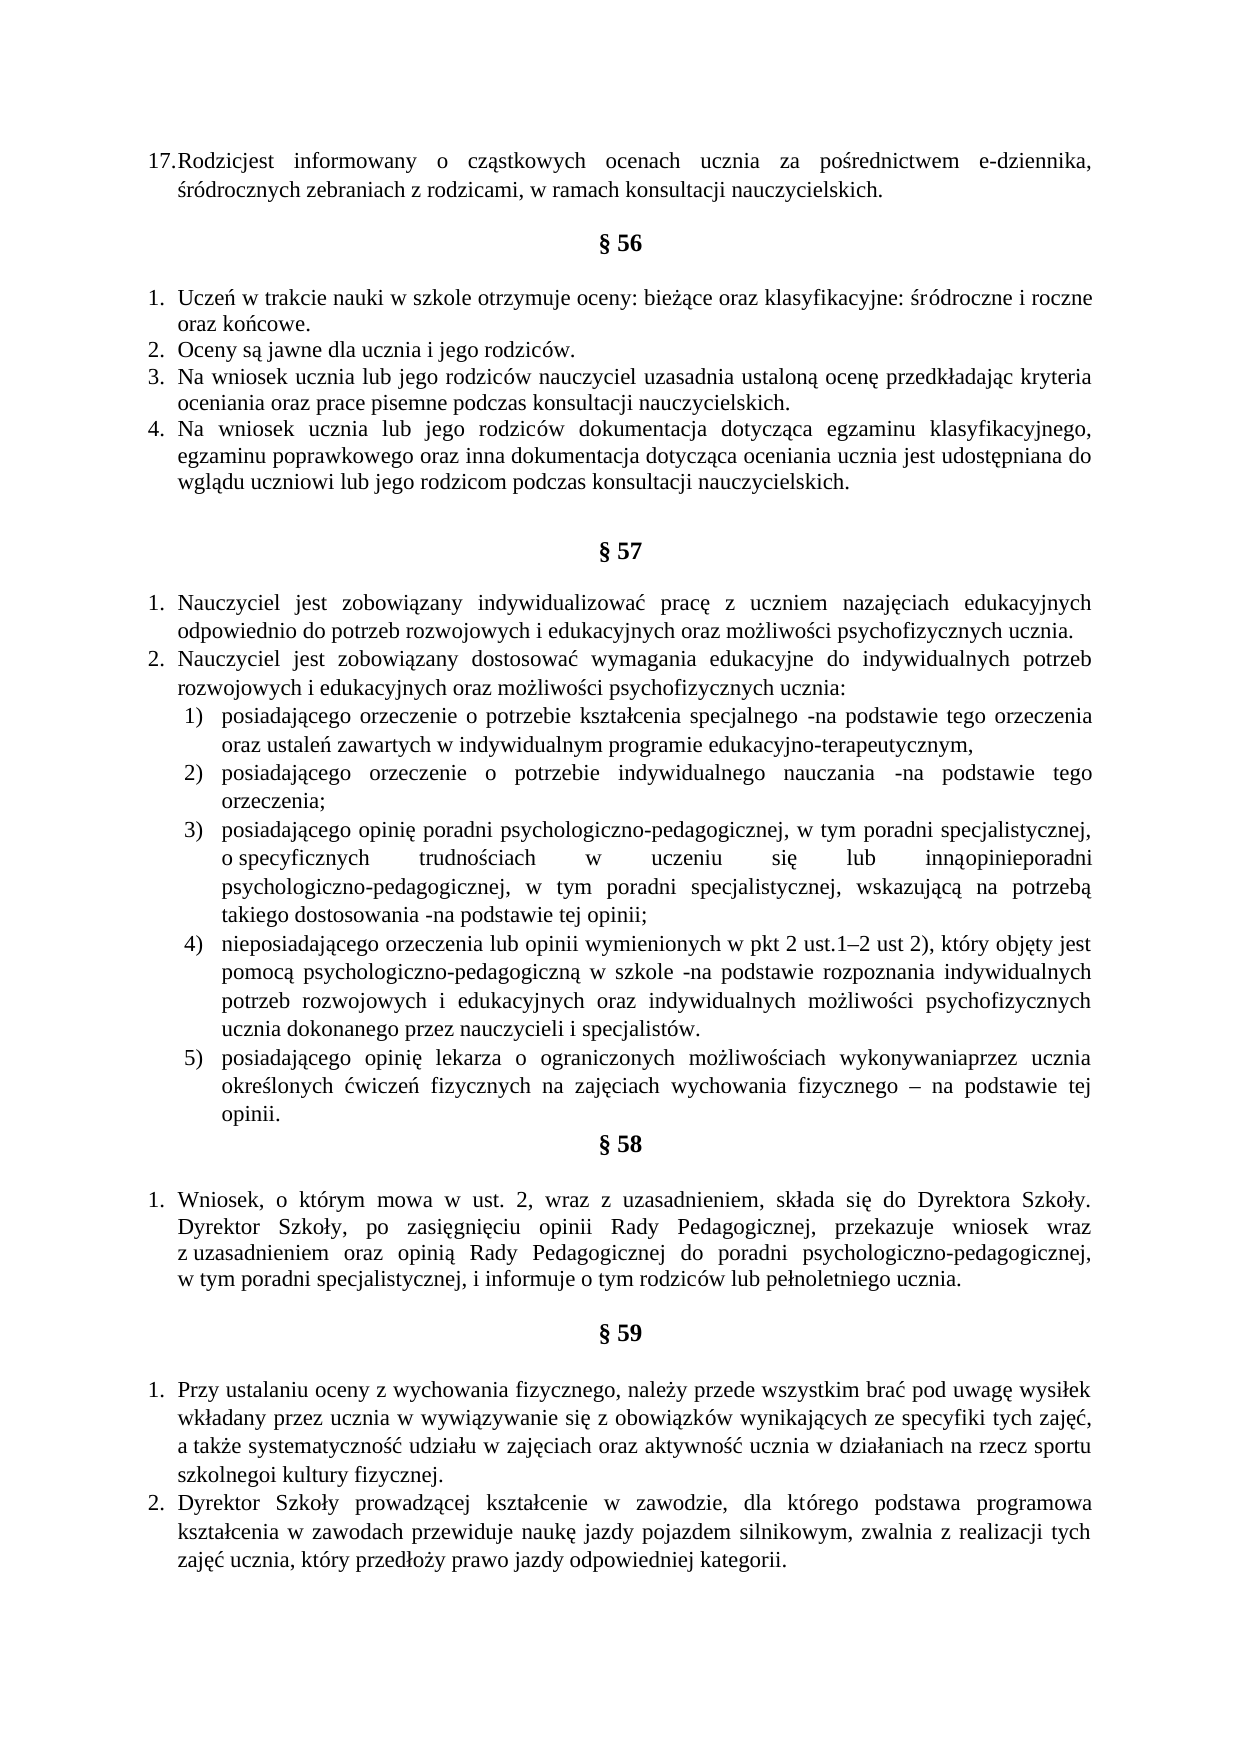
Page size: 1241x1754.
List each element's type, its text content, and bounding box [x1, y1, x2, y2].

list posiadającego opinię lekarza o ograniczonych możliwościach wykonywaniaprzez ucznia określonych ćwiczeń fizycznych na zajęciach wychowania fizycznego – na podstawie tej opinii. [184, 1043, 1093, 1127]
subtitle § 56 [148, 228, 1093, 257]
list Uczeń w trakcie nauki w szkole otrzymuje oceny: bieżące oraz klasyfikacyjne: śródroczne i roczne oraz końcowe. [148, 284, 1093, 336]
list Dyrektor Szkoły prowadzącej kształcenie w zawodzie, dla którego podstawa programowa kształcenia w zawodach przewiduje naukę jazdy pojazdem silnikowym, zwalnia z realizacji tych zajęć ucznia, który przedłoży prawo jazdy odpowiedniej kategorii. [148, 1489, 1093, 1573]
subtitle § 57 [148, 536, 1093, 564]
subtitle § 58 [148, 1129, 1093, 1158]
list Oceny są jawne dla ucznia i jego rodziców. [148, 336, 1093, 363]
list nieposiadającego orzeczenia lub opinii wymienionych w pkt 2 ust.1–2 ust 2), który objęty jest pomocą psychologiczno-pedagogiczną w szkole -na podstawie rozpoznania indywidualnych potrzeb rozwojowych i edukacyjnych oraz indywidualnych możliwości psychofizycznych ucznia dokonanego przez nauczycieli i specjalistów. [184, 930, 1093, 1041]
list Na wniosek ucznia lub jego rodziców nauczyciel uzasadnia ustaloną ocenę przedkładając kryteria oceniania oraz prace pisemne podczas konsultacji nauczycielskich. [148, 363, 1093, 415]
list posiadającego orzeczenie o potrzebie indywidualnego nauczania -na podstawie tego orzeczenia; [184, 759, 1093, 814]
list Rodzicjest informowany o cząstkowych ocenach ucznia za pośrednictwem e-dziennika, śródrocznych zebraniach z rodzicami, w ramach konsultacji nauczycielskich. [148, 148, 1093, 202]
list posiadającego orzeczenie o potrzebie kształcenia specjalnego -na podstawie tego orzeczenia oraz ustaleń zawartych w indywidualnym programie edukacyjno-terapeutycznym, [184, 702, 1093, 757]
list Przy ustalaniu oceny z wychowania fizycznego, należy przede wszystkim brać pod uwagę wysiłek wkładany przez ucznia w wywiązywanie się z obowiązków wynikających ze specyfiki tych zajęć, a także systematyczność udziału w zajęciach oraz aktywność ucznia w działaniach na rzecz sportu szkolnegoi kultury fizycznej. [148, 1376, 1093, 1487]
list Wniosek, o którym mowa w ust. 2, wraz z uzasadnieniem, składa się do Dyrektora Szkoły. Dyrektor Szkoły, po zasięgnięciu opinii Rady Pedagogicznej, przekazuje wniosek wraz z uzasadnieniem oraz opinią Rady Pedagogicznej do poradni psychologiczno-pedagogicznej, w tym poradni specjalistycznej, i informuje o tym rodziców lub pełnoletniego ucznia. [148, 1186, 1093, 1292]
list Na wniosek ucznia lub jego rodziców dokumentacja dotycząca egzaminu klasyfikacyjnego, egzaminu poprawkowego oraz inna dokumentacja dotycząca oceniania ucznia jest udostępniana do wglądu uczniowi lub jego rodzicom podczas konsultacji nauczycielskich. [148, 415, 1093, 494]
list Nauczyciel jest zobowiązany indywidualizować pracę z uczniem nazajęciach edukacyjnych odpowiednio do potrzeb rozwojowych i edukacyjnych oraz możliwości psychofizycznych ucznia. [148, 588, 1093, 643]
list posiadającego opinię poradni psychologiczno-pedagogicznej, w tym poradni specjalistycznej, o specyficznych trudnościach w uczeniu się lub innąopinieporadni psychologiczno-pedagogicznej, w tym poradni specjalistycznej, wskazującą na potrzebą takiego dostosowania -na podstawie tej opinii; [184, 816, 1093, 928]
list Nauczyciel jest zobowiązany dostosować wymagania edukacyjne do indywidualnych potrzeb rozwojowych i edukacyjnych oraz możliwości psychofizycznych ucznia: [148, 645, 1093, 700]
subtitle § 59 [148, 1318, 1093, 1347]
